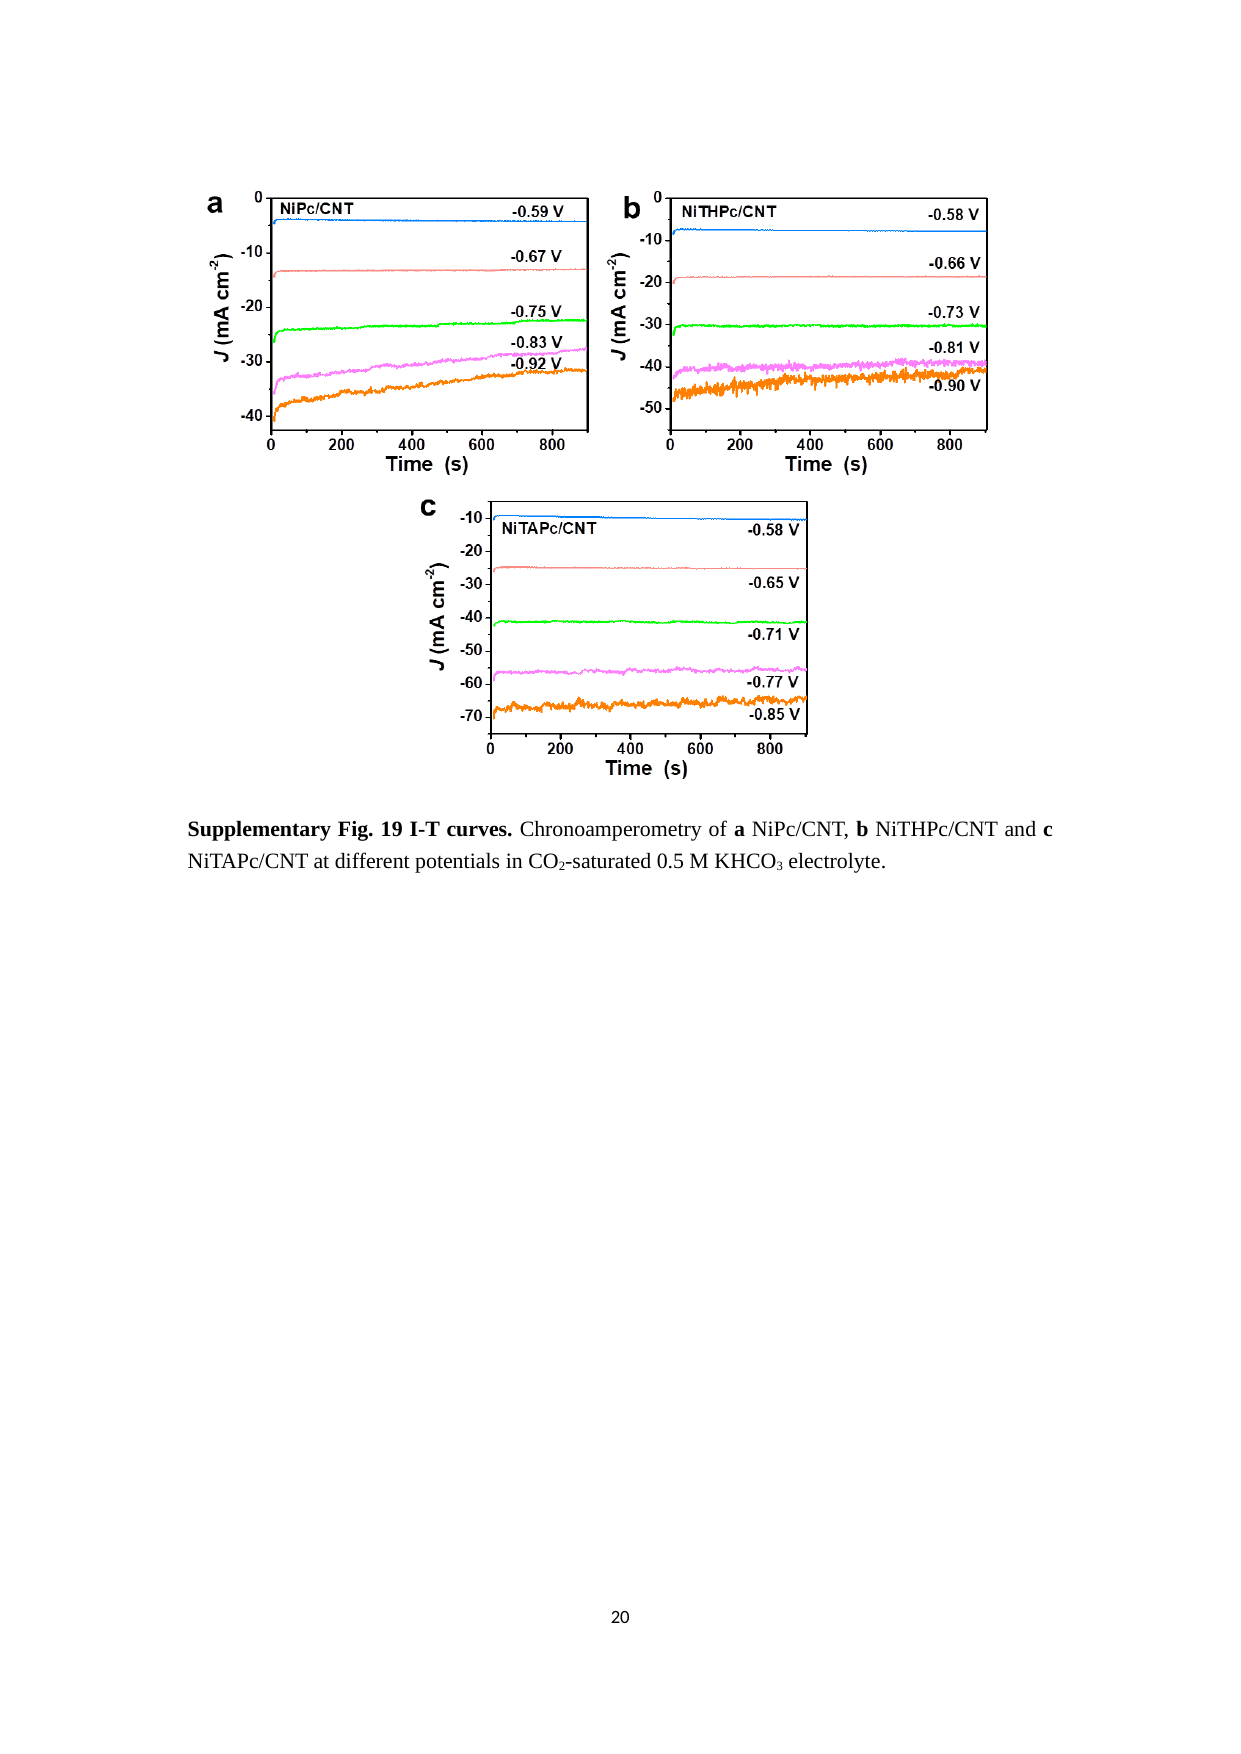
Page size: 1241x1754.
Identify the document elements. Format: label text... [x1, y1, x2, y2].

text Supplementary Fig. 19 I-T curves. Chronoamperometry of a NiPc/CNT, b NiTHPc/CNT and c NiTAPc/CNT at different potentials in CO2-saturated 0.5 M KHCO3 electrolyte. [187, 812, 1053, 877]
picture [187, 162, 1053, 790]
